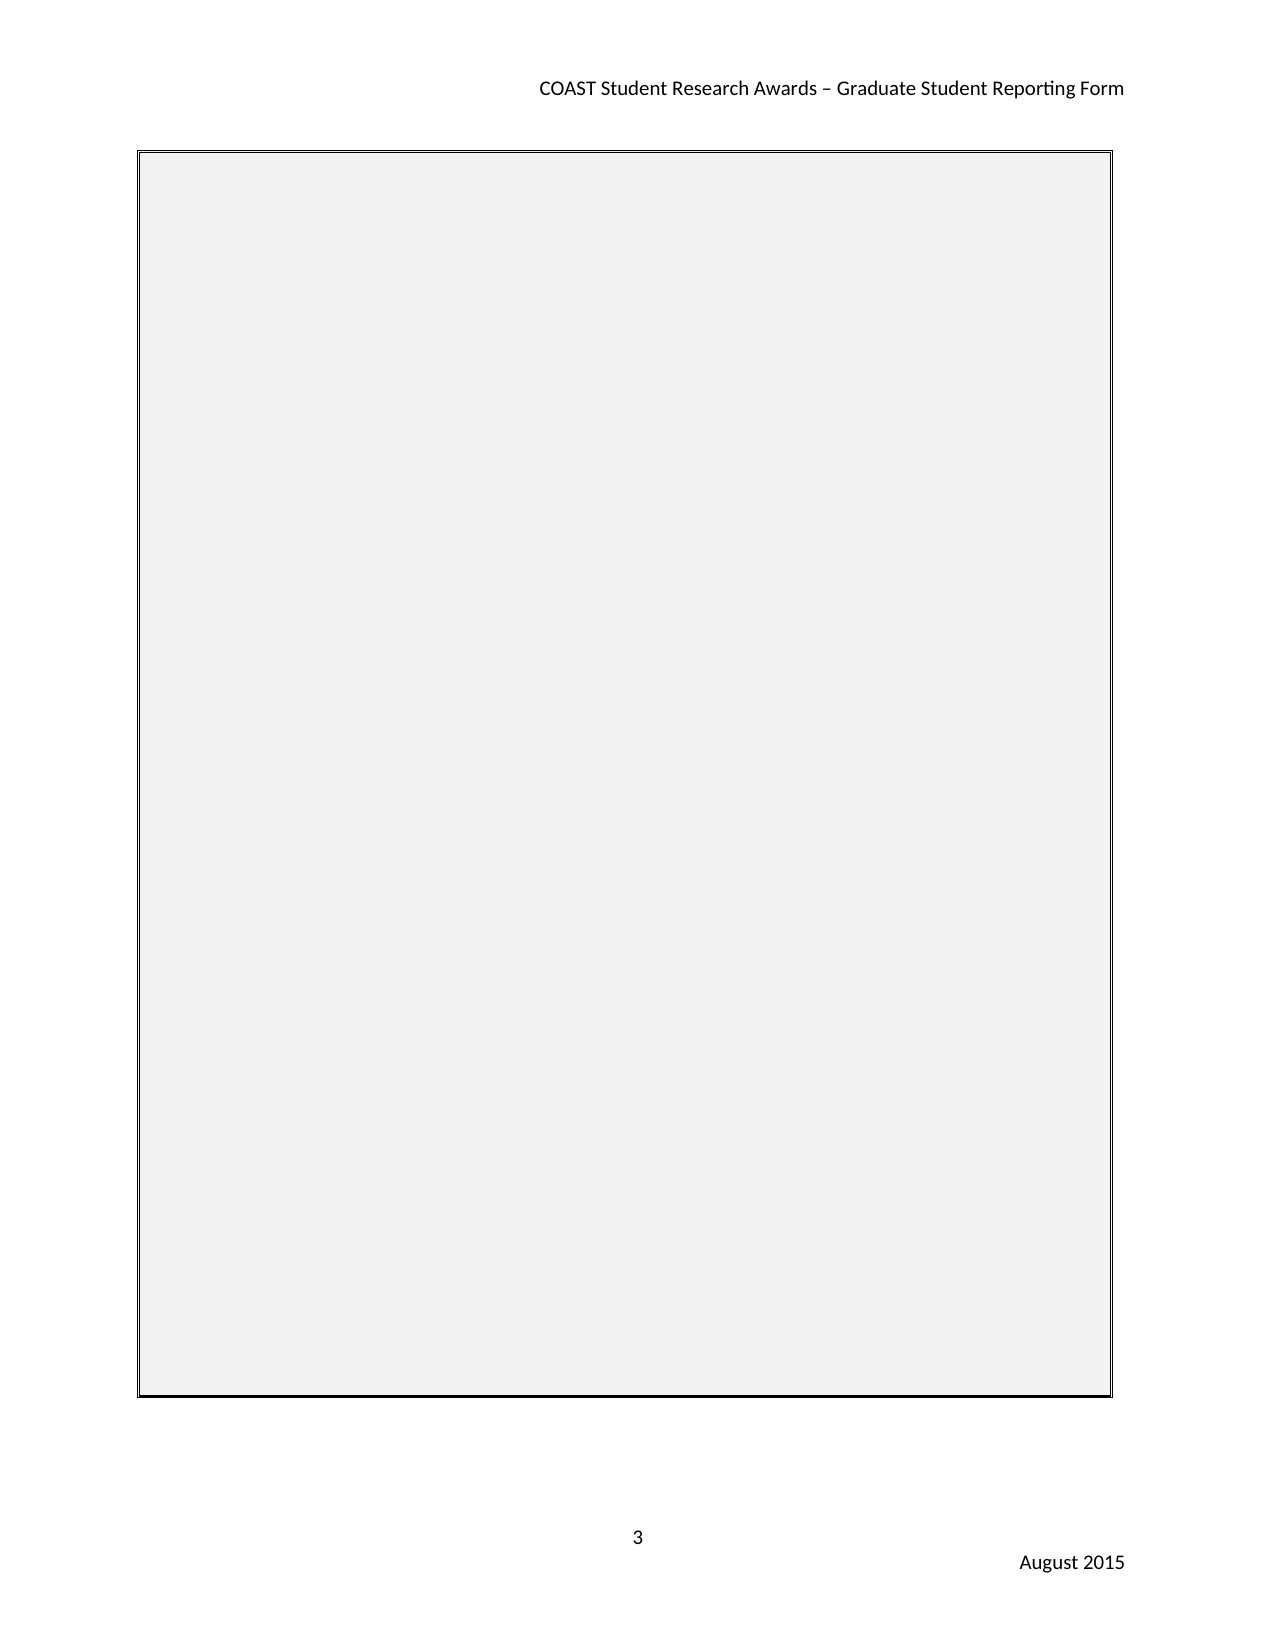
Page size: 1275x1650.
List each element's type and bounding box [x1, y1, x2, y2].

table_cell [140, 153, 1110, 1395]
